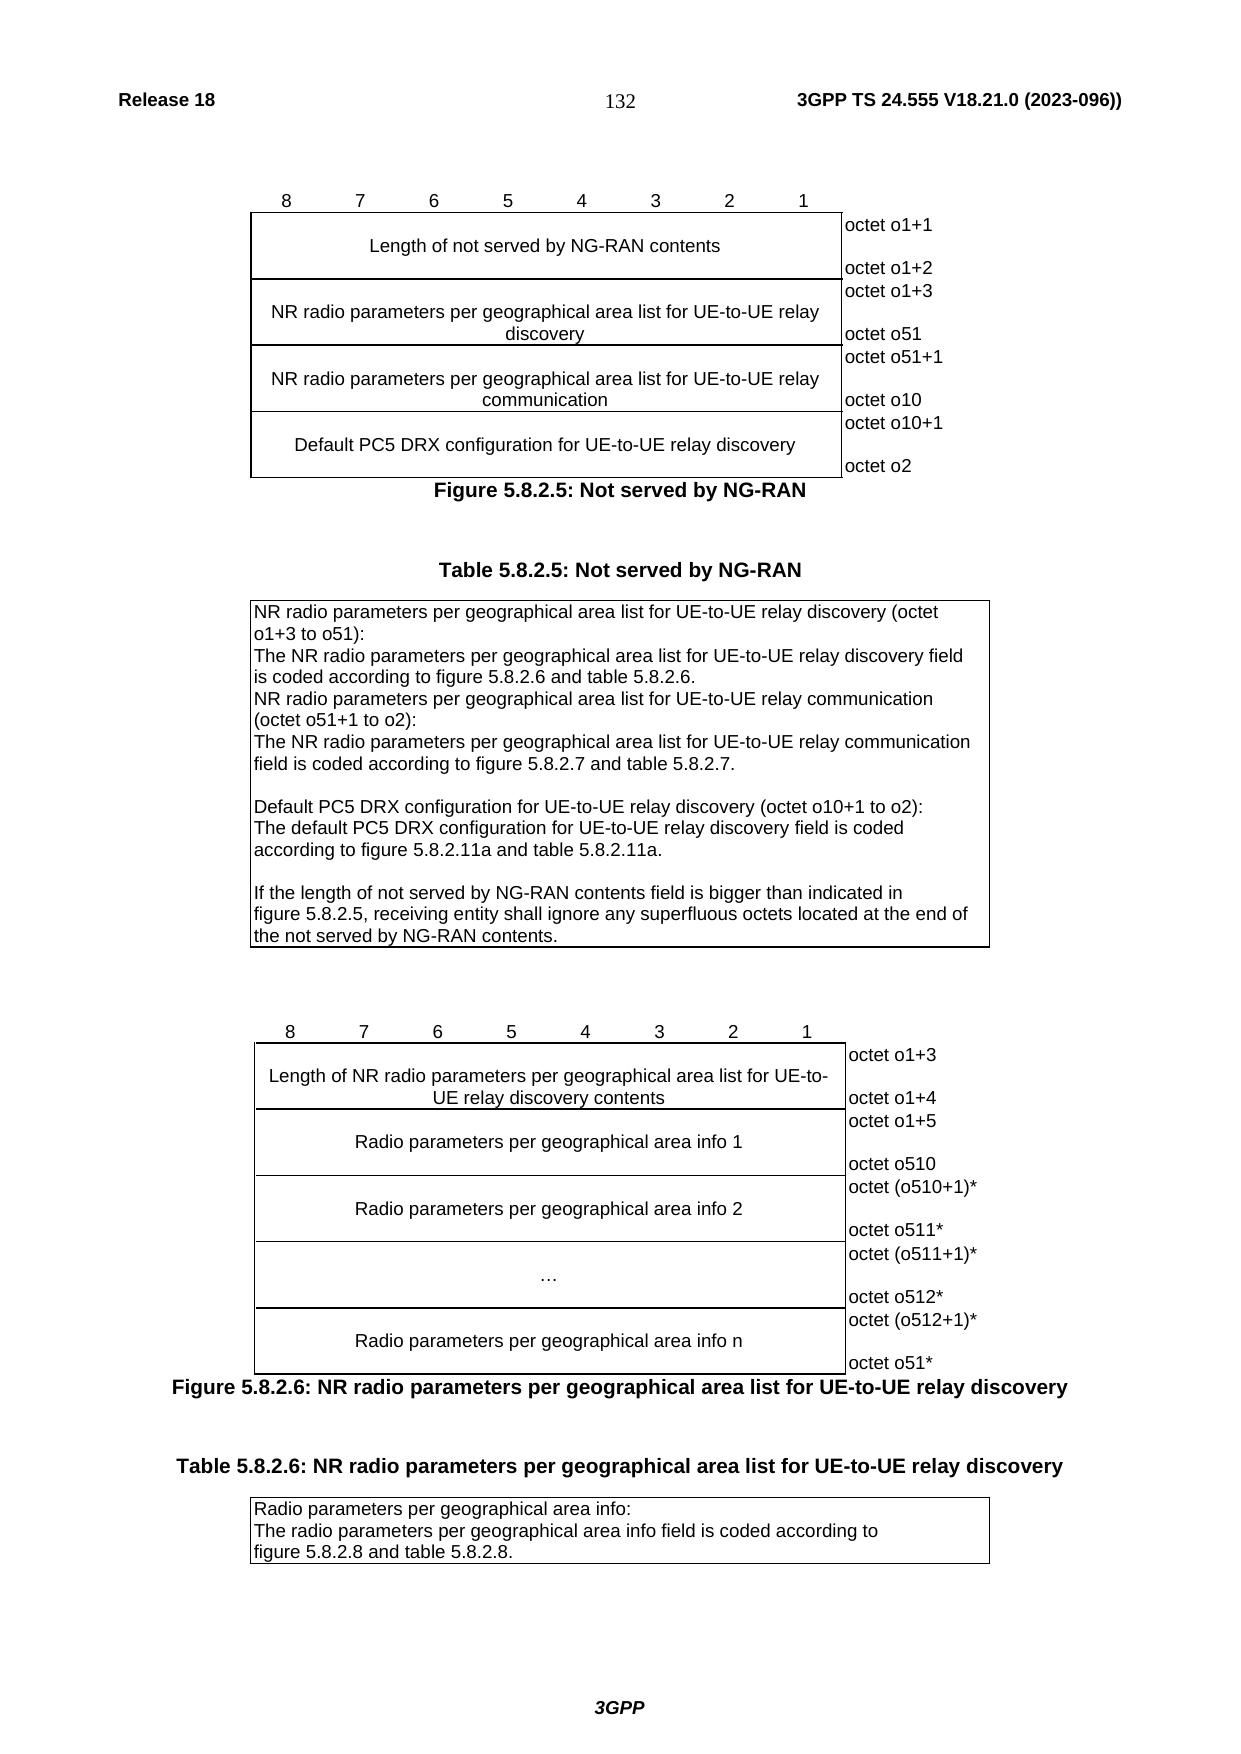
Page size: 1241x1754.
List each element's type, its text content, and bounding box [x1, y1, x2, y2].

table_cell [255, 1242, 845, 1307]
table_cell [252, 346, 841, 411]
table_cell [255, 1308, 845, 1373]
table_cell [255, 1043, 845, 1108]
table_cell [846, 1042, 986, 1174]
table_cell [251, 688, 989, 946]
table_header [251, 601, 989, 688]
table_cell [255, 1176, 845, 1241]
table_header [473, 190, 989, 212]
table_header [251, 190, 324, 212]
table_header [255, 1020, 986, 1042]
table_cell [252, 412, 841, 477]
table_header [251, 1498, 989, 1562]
text Figure 5.8.2.6: NR radio parameters per geographical area list for UE-to-UE relay discovery [118, 1375, 1122, 1399]
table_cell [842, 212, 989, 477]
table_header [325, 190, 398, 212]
text Figure 5.8.2.5: Not served by NG-RAN [118, 478, 1122, 502]
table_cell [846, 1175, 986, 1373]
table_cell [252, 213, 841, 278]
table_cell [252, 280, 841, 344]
text Table 5.8.2.5: Not served by NG-RAN [118, 558, 1122, 582]
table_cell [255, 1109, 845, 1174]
text Table 5.8.2.6: NR radio parameters per geographical area list for UE-to-UE relay discovery [118, 1454, 1122, 1478]
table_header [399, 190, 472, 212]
